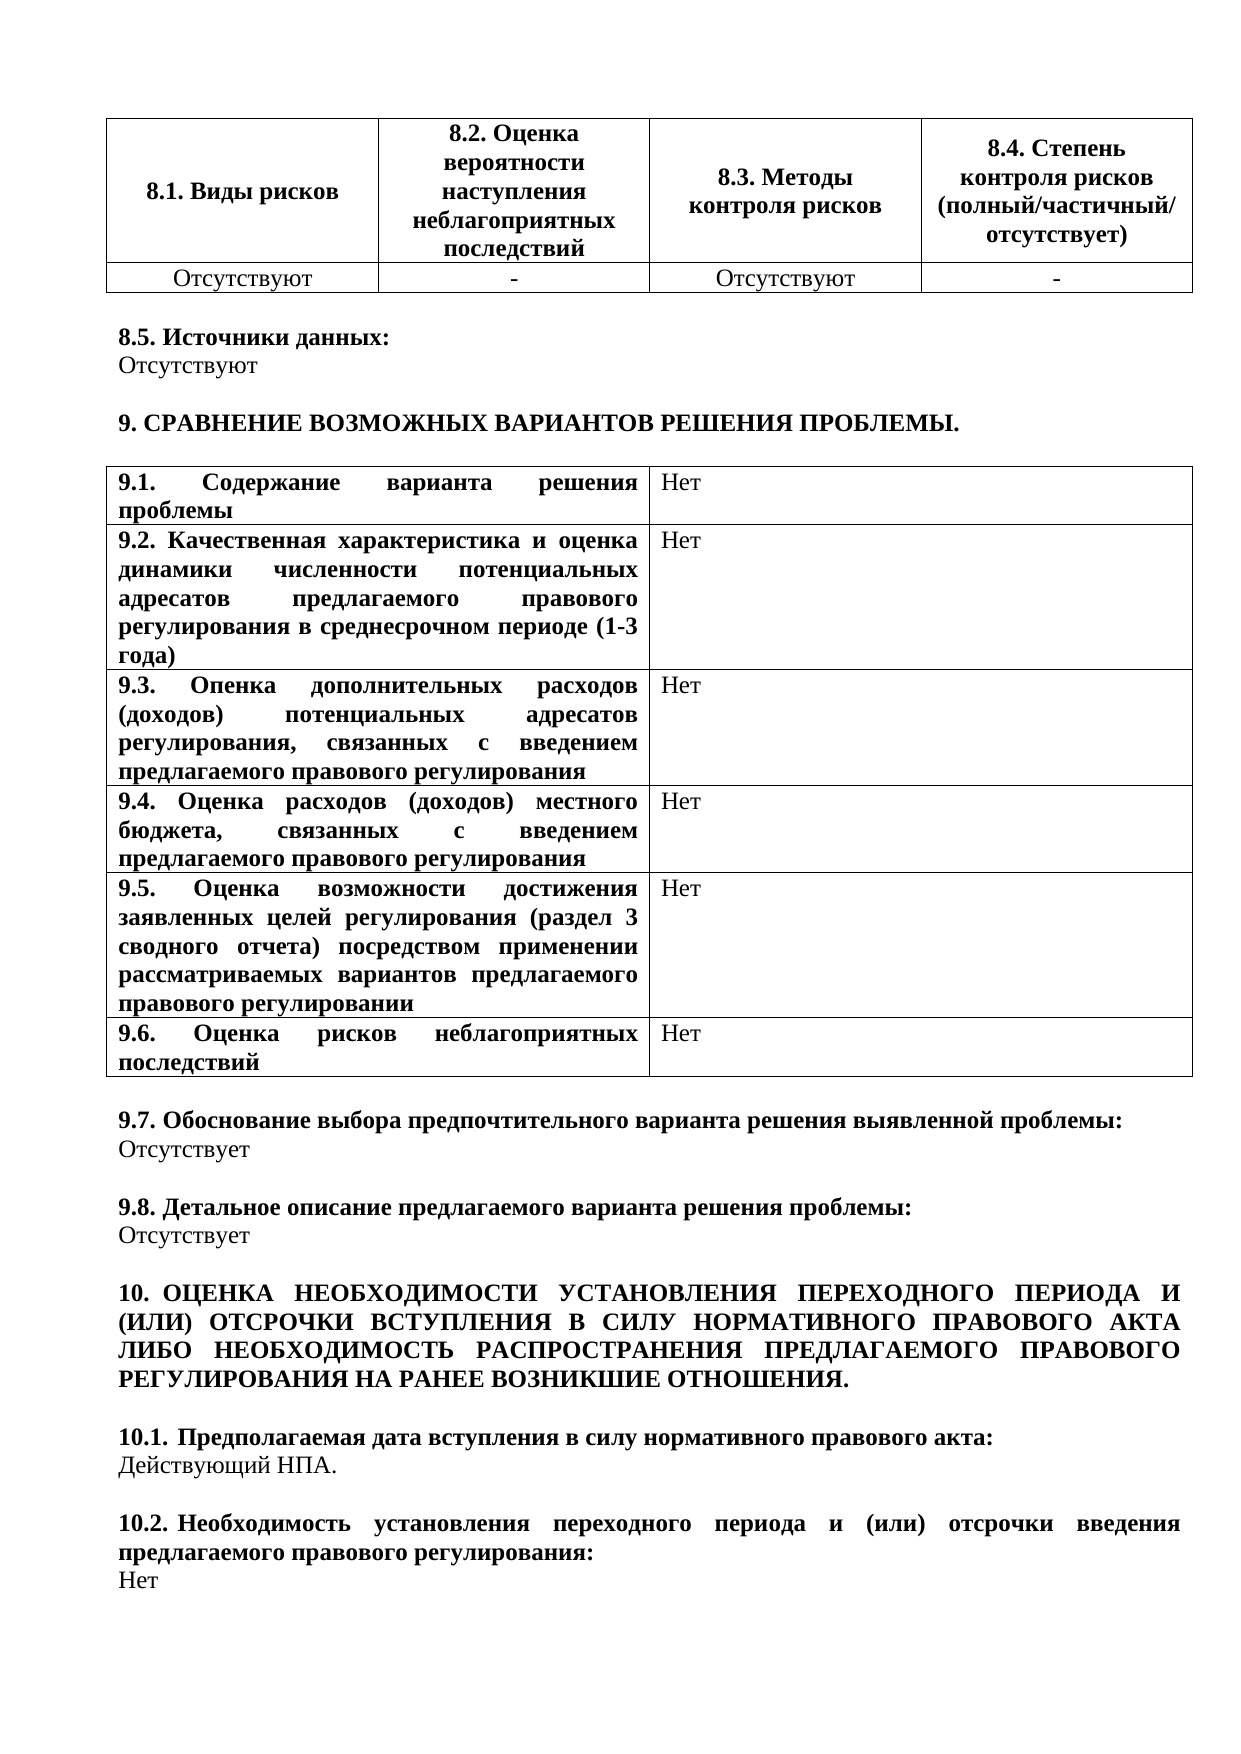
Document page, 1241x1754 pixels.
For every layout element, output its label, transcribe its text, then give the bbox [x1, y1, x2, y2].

text Отсутствует [118, 1134, 1181, 1163]
table_cell 9.6. Оценка рисков неблагоприятных последствий [107, 1018, 649, 1076]
table_cell Отсутствуют [107, 263, 378, 292]
text Отсутствуют [118, 351, 1181, 379]
table_cell Нет [650, 873, 1192, 1017]
table_cell Нет [650, 670, 1192, 785]
text 8.5. Источники данных: [118, 322, 1181, 351]
table_cell Нет [650, 525, 1192, 669]
table_cell Отсутствуют [650, 263, 921, 292]
table_cell - [922, 263, 1192, 292]
table_cell 9.2. Качественная характеристика и оценка динамики численности потенциальных адресатов предлагаемого правового регулирования в среднесрочном периоде (1-3 года) [107, 525, 649, 669]
table_header 9.1. Содержание варианта решения проблемы [107, 467, 649, 524]
text 10. ОЦЕНКА НЕОБХОДИМОСТИ УСТАНОВЛЕНИЯ ПЕРЕХОДНОГО ПЕРИОДА И (ИЛИ) ОТСРОЧКИ ВСТУПЛЕНИЯ В СИЛУ НОРМАТИВНОГО ПРАВОВОГО АКТА ЛИБО НЕОБХОДИМОСТЬ РАСПРОСТРАНЕНИЯ ПРЕДЛАГАЕМОГО ПРАВОВОГО РЕГУЛИРОВАНИЯ НА РАНЕЕ ВОЗНИКШИЕ ОТНОШЕНИЯ. [118, 1278, 1181, 1393]
text Отсутствует [118, 1220, 1181, 1249]
text 10.2. Необходимость установления переходного периода и (или) отсрочки введения предлагаемого правового регулирования: [118, 1508, 1181, 1565]
text 10.1. Предполагаемая дата вступления в силу нормативного правового акта: [118, 1422, 1181, 1450]
table_cell - [379, 263, 649, 292]
table_cell 9.3. Опенка дополнительных расходов (доходов) потенциальных адресатов регулирования, связанных с введением предлагаемого правового регулирования [107, 670, 649, 785]
text 9.8. Детальное описание предлагаемого варианта решения проблемы: [118, 1192, 1181, 1220]
table_header Нет [650, 467, 1192, 524]
table_cell Нет [650, 786, 1192, 872]
table_header 8.1. Виды рисков [107, 119, 378, 262]
table_cell 9.5. Оценка возможности достижения заявленных целей регулирования (раздел 3 сводного отчета) посредством применении рассматриваемых вариантов предлагаемого правового регулировании [107, 873, 649, 1017]
text Действующий НПА. [118, 1450, 1181, 1479]
text Нет [118, 1565, 1181, 1594]
table_header 8.2. Оценка вероятности наступления неблагоприятных последствий [379, 119, 649, 262]
text 9. СРАВНЕНИЕ ВОЗМОЖНЫХ ВАРИАНТОВ РЕШЕНИЯ ПРОБЛЕМЫ. [118, 408, 1181, 437]
table_header 8.4. Степень контроля рисков (полный/частичный/ отсутствует) [922, 119, 1192, 262]
table_cell 9.4. Оценка расходов (доходов) местного бюджета, связанных с введением предлагаемого правового регулирования [107, 786, 649, 872]
table_cell Нет [650, 1018, 1192, 1076]
table_header 8.3. Методы контроля рисков [650, 119, 921, 262]
text 9.7. Обоснование выбора предпочтительного варианта решения выявленной проблемы: [118, 1105, 1181, 1134]
